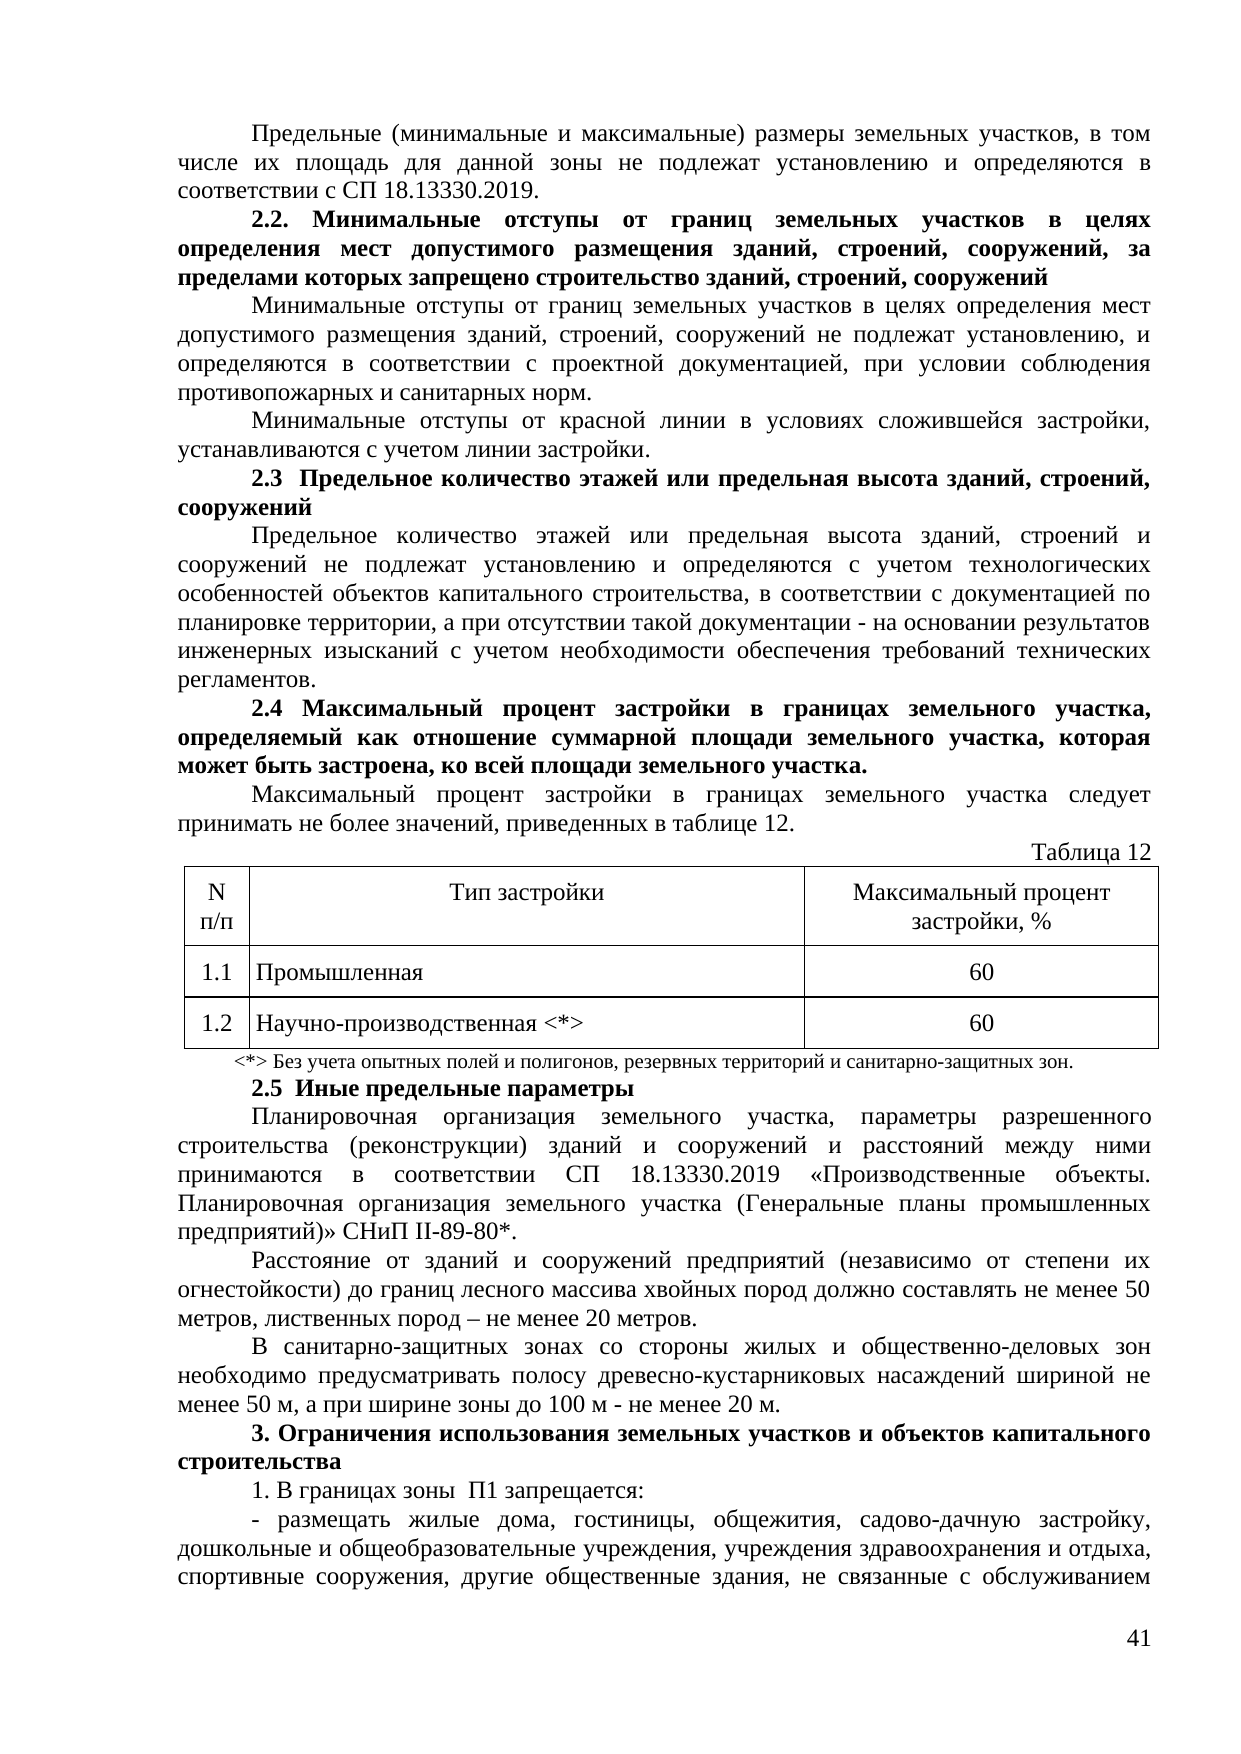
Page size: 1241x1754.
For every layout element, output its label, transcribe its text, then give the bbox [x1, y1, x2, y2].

text Предельные (минимальные и максимальные) размеры земельных участков, в том числе их площадь для данной зоны не подлежат установлению и определяются в соответствии с СП 18.13330.2019. [177, 118, 1152, 204]
table_header Максимальный процент застройки, % [805, 867, 1158, 945]
text 3. Ограничения использования земельных участков и объектов капитального строительства [177, 1418, 1152, 1475]
text 2.5 Иные предельные параметры [177, 1073, 1152, 1101]
text Планировочная организация земельного участка, параметры разрешенного строительства (реконструкции) зданий и сооружений и расстояний между ними принимаются в соответствии СП 18.13330.2019 «Производственные объекты. Планировочная организация земельного участка (Генеральные планы промышленных предприятий)» СНиП II-89-80*. [177, 1101, 1152, 1245]
text Минимальные отступы от красной линии в условиях сложившейся застройки, устанавливаются с учетом линии застройки. [177, 406, 1152, 463]
text Минимальные отступы от границ земельных участков в целях определения мест допустимого размещения зданий, строений, сооружений не подлежат установлению, и определяются в соответствии с проектной документацией, при условии соблюдения противопожарных и санитарных норм. [177, 291, 1152, 406]
text 2.4 Максимальный процент застройки в границах земельного участка, определяемый как отношение суммарной площади земельного участка, которая может быть застроена, ко всей площади земельного участка. [177, 693, 1152, 779]
table_cell 1.2 [185, 998, 249, 1047]
text <*> Без учета опытных полей и полигонов, резервных территорий и санитарно-защитных зон. [177, 1048, 1152, 1073]
text Максимальный процент застройки в границах земельного участка следует принимать не более значений, приведенных в таблице 12. [177, 779, 1152, 837]
text Предельное количество этажей или предельная высота зданий, строений и сооружений не подлежат установлению и определяются с учетом технологических особенностей объектов капитального строительства, в соответствии с документацией по планировке территории, а при отсутствии такой документации - на основании результатов инженерных изысканий с учетом необходимости обеспечения требований технических регламентов. [177, 521, 1152, 693]
table_header Тип застройки [250, 867, 804, 945]
table_cell Промышленная [250, 946, 804, 996]
text Расстояние от зданий и сооружений предприятий (независимо от степени их огнестойкости) до границ лесного массива хвойных пород должно составлять не менее , лиственных пород – не менее . [177, 1245, 1152, 1331]
text 2.2. Минимальные отступы от границ земельных участков в целях определения мест допустимого размещения зданий, строений, сооружений, за пределами которых запрещено строительство зданий, строений, сооружений [177, 204, 1152, 291]
table_header N п/п [185, 867, 249, 945]
text 1. В границах зоны П1 запрещается: [177, 1475, 1152, 1504]
text Таблица 12 [177, 837, 1152, 866]
table_cell 60 [805, 946, 1158, 996]
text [177, 1504, 1152, 1590]
text 2.3 Предельное количество этажей или предельная высота зданий, строений, сооружений [177, 463, 1152, 521]
table_cell 1.1 [185, 946, 249, 996]
table_cell 60 [805, 998, 1158, 1047]
text В санитарно-защитных зонах со стороны жилых и общественно-деловых зон необходимо предусматривать полосу древесно-кустарниковых насаждений шириной не менее , а при ширине зоны до - не менее . [177, 1331, 1152, 1418]
table_cell Научно-производственная <*> [250, 998, 804, 1047]
